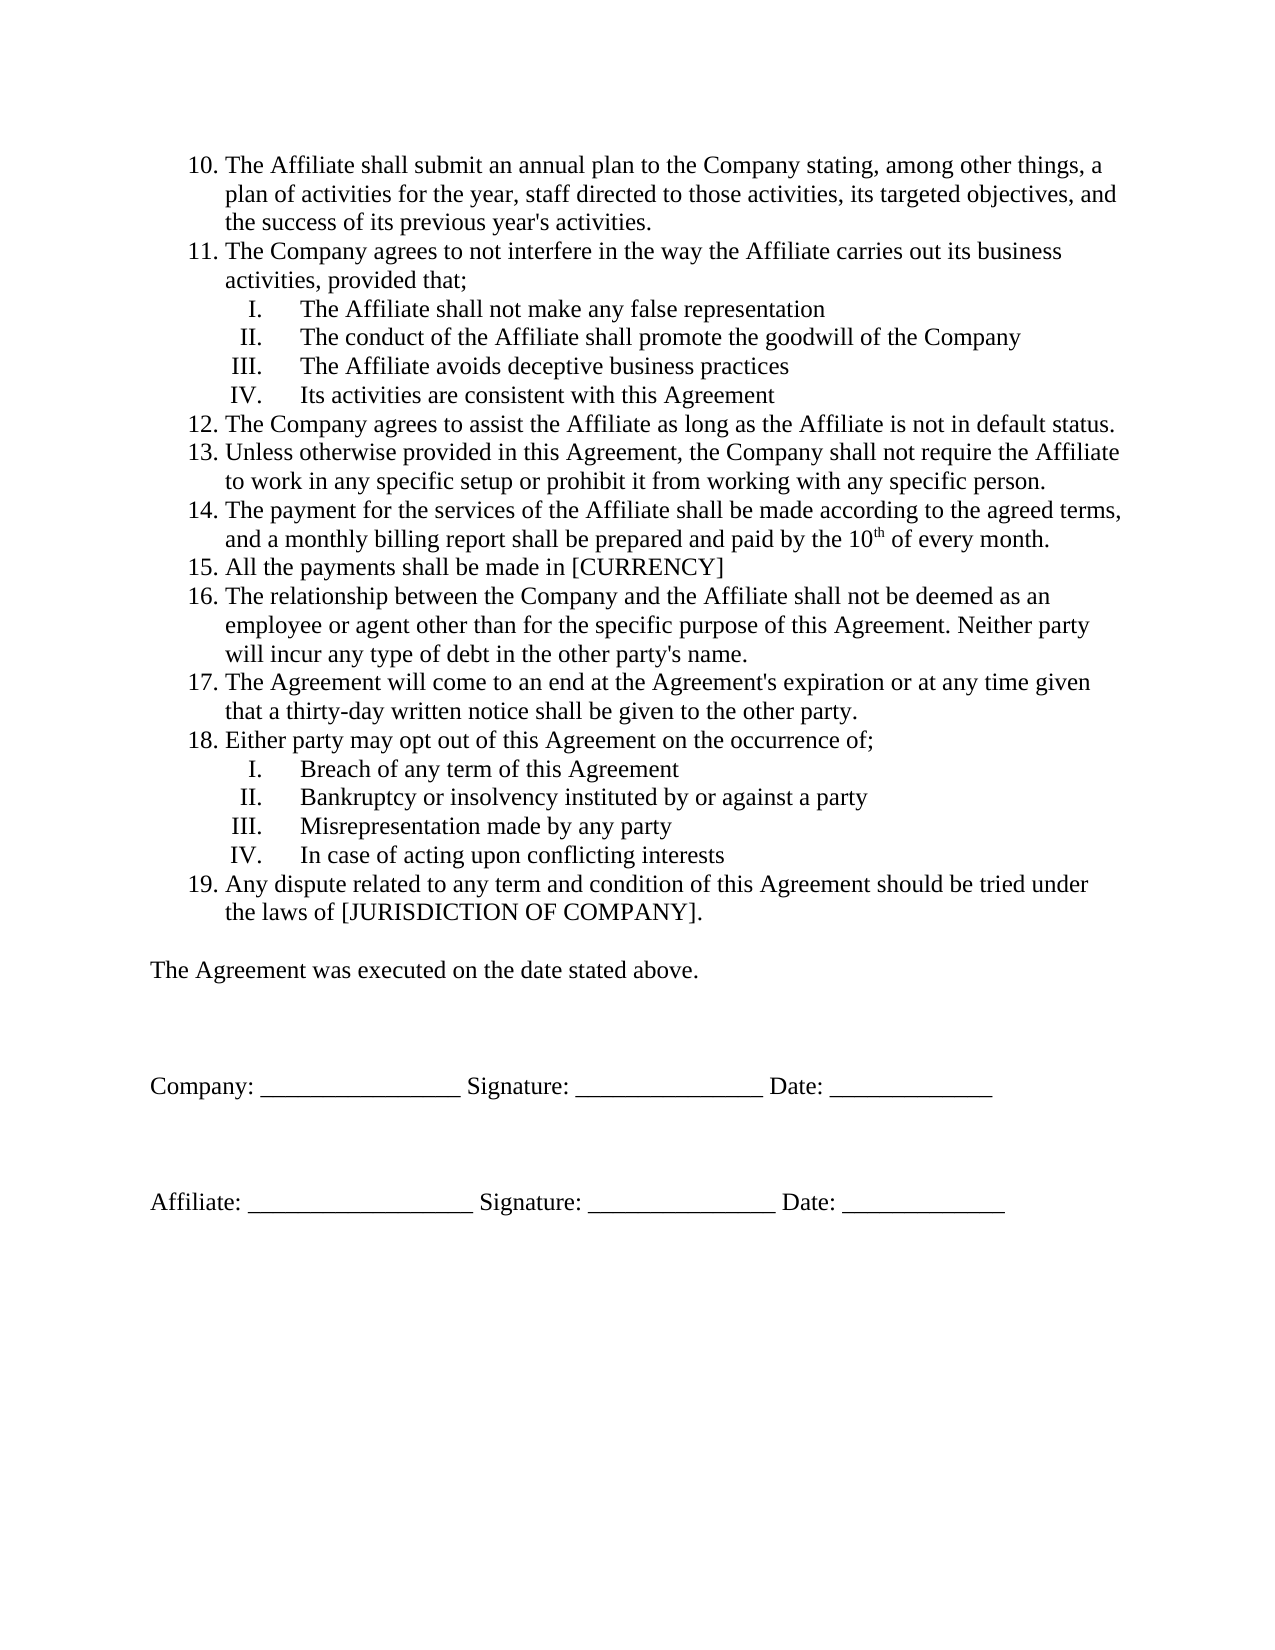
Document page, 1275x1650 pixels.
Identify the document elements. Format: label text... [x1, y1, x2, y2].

list Bankruptcy or insolvency instituted by or against a party [262, 782, 1125, 811]
list Misrepresentation made by any party [262, 811, 1125, 840]
list All the payments shall be made in [CURRENCY] [187, 552, 1125, 581]
list The Company agrees to assist the Affiliate as long as the Affiliate is not in default status. [187, 409, 1125, 437]
text Affiliate: __________________ Signature: _______________ Date: _____________ [150, 1187, 1125, 1216]
list The relationship between the Company and the Affiliate shall not be deemed as an employee or agent other than for the specific purpose of this Agreement. Neither party will incur any type of debt in the other party's name. [187, 581, 1125, 667]
list The payment for the services of the Affiliate shall be made according to the agreed terms, and a monthly billing report shall be prepared and paid by the 10th of every month. [187, 495, 1125, 552]
list The Affiliate avoids deceptive business practices [262, 351, 1125, 380]
list Breach of any term of this Agreement [262, 754, 1125, 782]
list In case of acting upon conflicting interests [262, 840, 1125, 869]
list The Affiliate shall not make any false representation [262, 294, 1125, 322]
list Either party may opt out of this Agreement on the occurrence of; [187, 725, 1125, 754]
list The Affiliate shall submit an annual plan to the Company stating, among other things, a plan of activities for the year, staff directed to those activities, its targeted objectives, and the success of its previous year's activities. [187, 150, 1125, 236]
text Company: ________________ Signature: _______________ Date: _____________ [150, 1071, 1125, 1100]
list The Agreement will come to an end at the Agreement's expiration or at any time given that a thirty-day written notice shall be given to the other party. [187, 667, 1125, 725]
list The conduct of the Affiliate shall promote the goodwill of the Company [262, 322, 1125, 351]
list Unless otherwise provided in this Agreement, the Company shall not require the Affiliate to work in any specific setup or prohibit it from working with any specific person. [187, 437, 1125, 495]
list Any dispute related to any term and condition of this Agreement should be tried under the laws of [JURISDICTION OF COMPANY]. [187, 869, 1125, 926]
list Its activities are consistent with this Agreement [262, 380, 1125, 409]
text The Agreement was executed on the date stated above. [150, 955, 1125, 984]
list The Company agrees to not interfere in the way the Affiliate carries out its business activities, provided that; [187, 236, 1125, 294]
